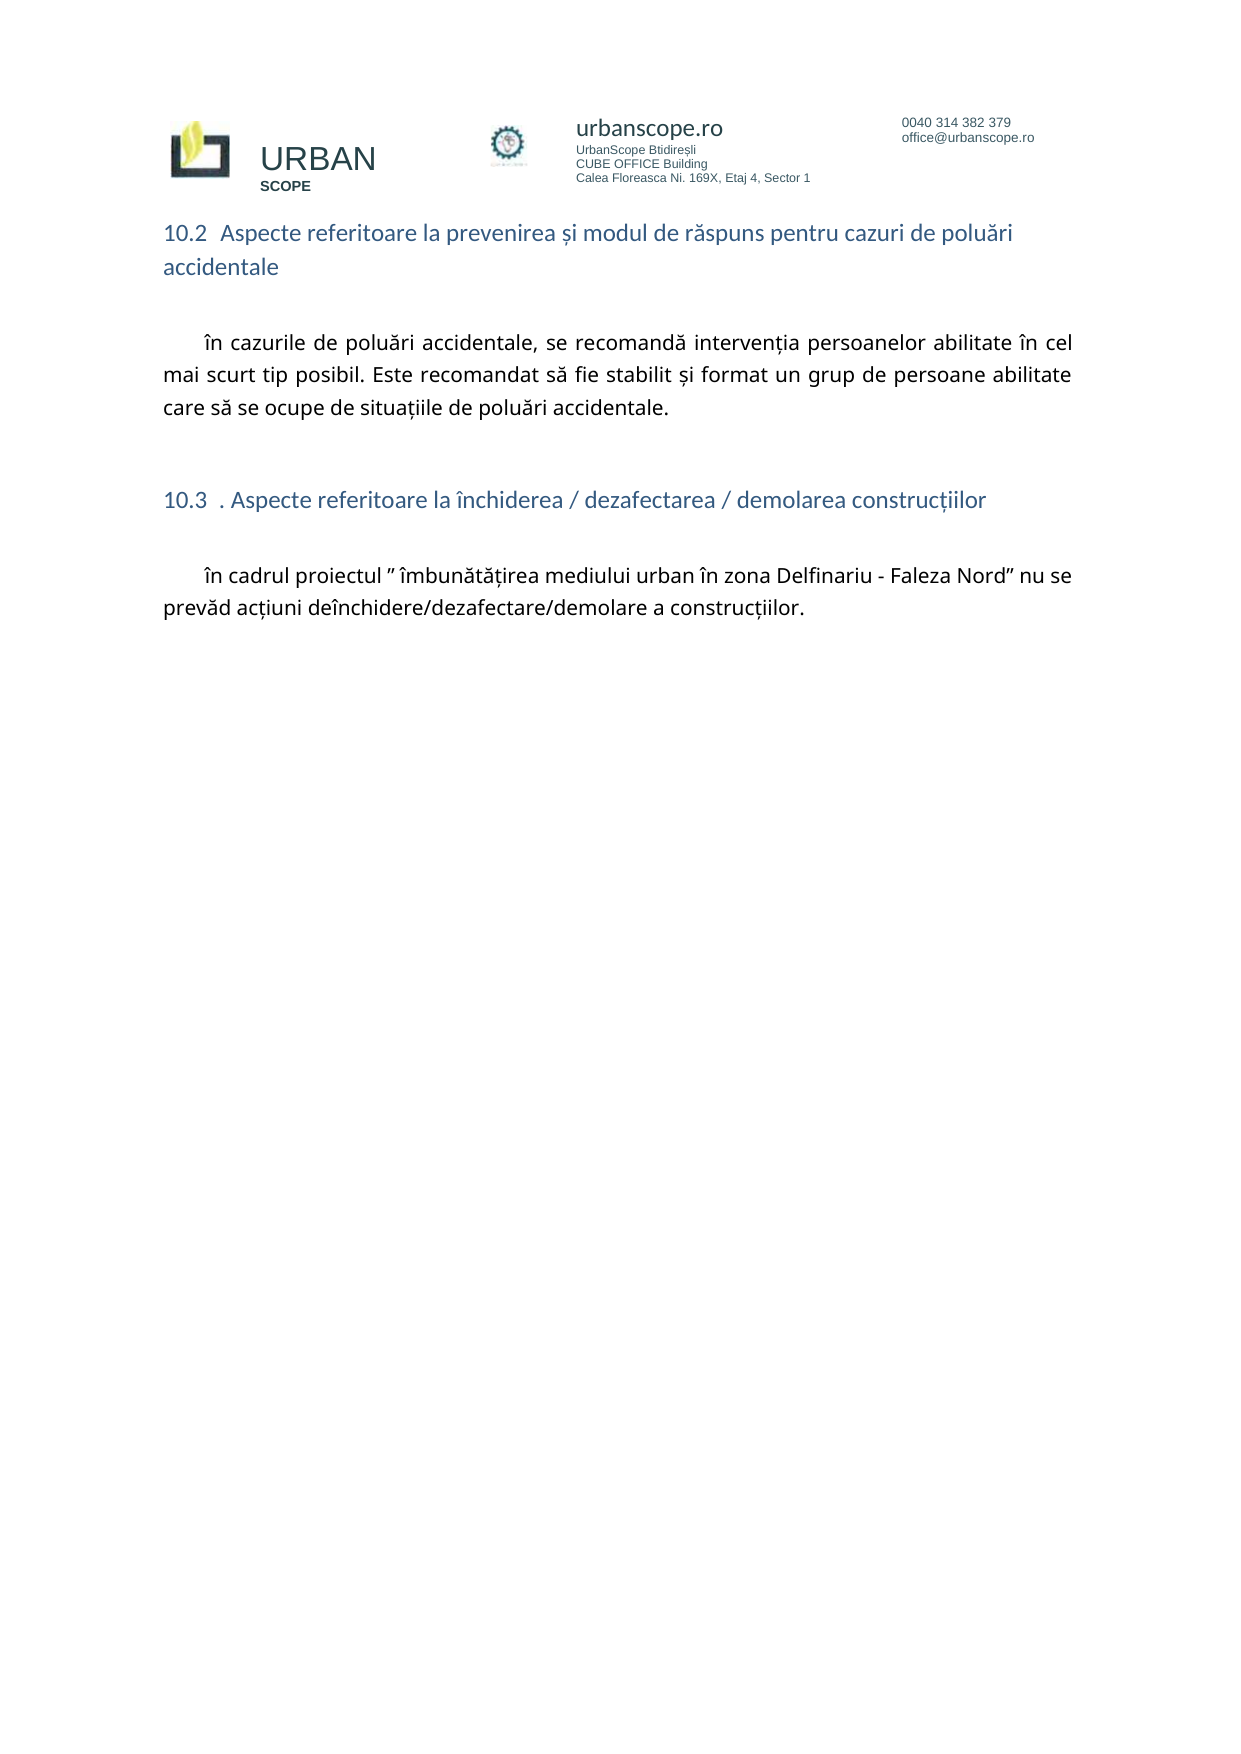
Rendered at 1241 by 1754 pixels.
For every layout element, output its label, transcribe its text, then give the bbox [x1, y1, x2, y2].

text în cazurile de poluări accidentale, se recomandă intervenția persoanelor abilitate în cel mai scurt tip posibil. Este recomandat să fie stabilit și format un grup de persoane abilitate care să se ocupe de situațiile de poluări accidentale. [163, 328, 1074, 422]
picture [170, 121, 230, 179]
subtitle . Aspecte referitoare la închiderea / dezafectarea / demolarea construcțiilor [163, 484, 1074, 514]
text în cadrul proiectul ” îmbunătățirea mediului urban în zona Delfinariu - Faleza Nord” nu se prevăd acțiuni deînchidere/dezafectare/demolare a construcțiilor. [163, 561, 1074, 622]
picture [490, 125, 528, 167]
subtitle Aspecte referitoare la prevenirea și modul de răspuns pentru cazuri de poluări accidentale [163, 217, 1074, 281]
